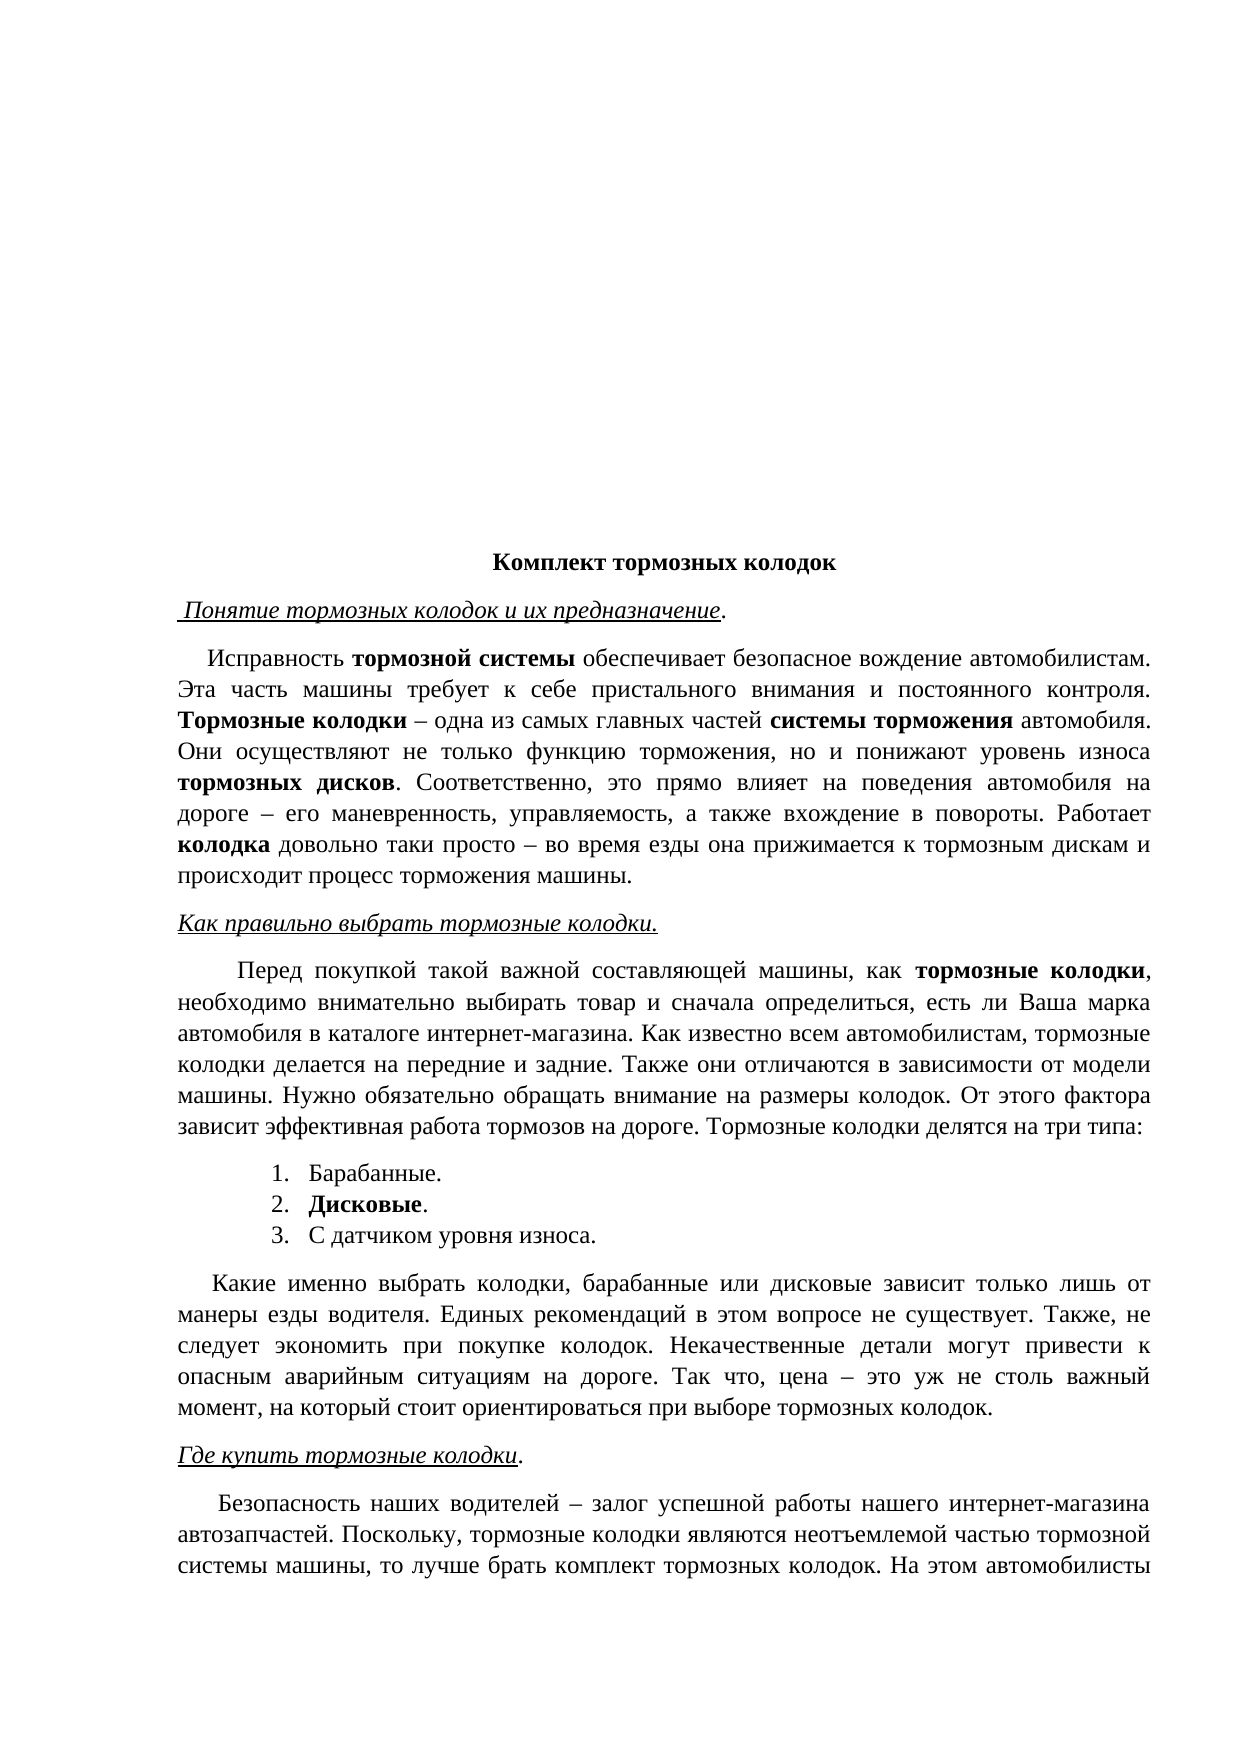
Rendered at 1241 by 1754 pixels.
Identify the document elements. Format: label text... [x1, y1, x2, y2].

text Как правильно выбрать тормозные колодки. [177, 908, 1152, 937]
list Барабанные. [271, 1158, 1152, 1187]
text Какие именно выбрать колодки, барабанные или дисковые зависит только лишь от манеры езды водителя. Единых рекомендаций в этом вопросе не существует. Также, не следует экономить при покупке колодок. Некачественные детали могут привести к опасным аварийным ситуациям на дороге. Так что, цена – это уж не столь важный момент, на который стоит ориентироваться при выборе тормозных колодок. [177, 1268, 1152, 1421]
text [177, 1488, 1152, 1579]
text Перед покупкой такой важной составляющей машины, как тормозные колодки, необходимо внимательно выбирать товар и сначала определиться, есть ли Ваша марка автомобиля в каталоге интернет-магазина. Как известно всем автомобилистам, тормозные колодки делается на передние и задние. Также они отличаются в зависимости от модели машины. Нужно обязательно обращать внимание на размеры колодок. От этого фактора зависит эффективная работа тормозов на дороге. Тормозные колодки делятся на три типа: [177, 956, 1152, 1139]
list Дисковые. [271, 1189, 1152, 1218]
list С датчиком уровня износа. [271, 1221, 1152, 1249]
text Исправность тормозной системы обеспечивает безопасное вождение автомобилистам. Эта часть машины требует к себе пристального внимания и постоянного контроля. Тормозные колодки – одна из самых главных частей системы торможения автомобиля. Они осуществляют не только функцию торможения, но и понижают уровень износа тормозных дисков. Соответственно, это прямо влияет на поведения автомобиля на дороге – его маневренность, управляемость, а также вхождение в повороты. Работает колодка довольно таки просто – во время езды она прижимается к тормозным дискам и происходит процесс торможения машины. [177, 643, 1152, 889]
text Понятие тормозных колодок и их предназначение. [177, 595, 1152, 624]
text Где купить тормозные колодки. [177, 1440, 1152, 1469]
text Комплект тормозных колодок [177, 547, 1152, 576]
